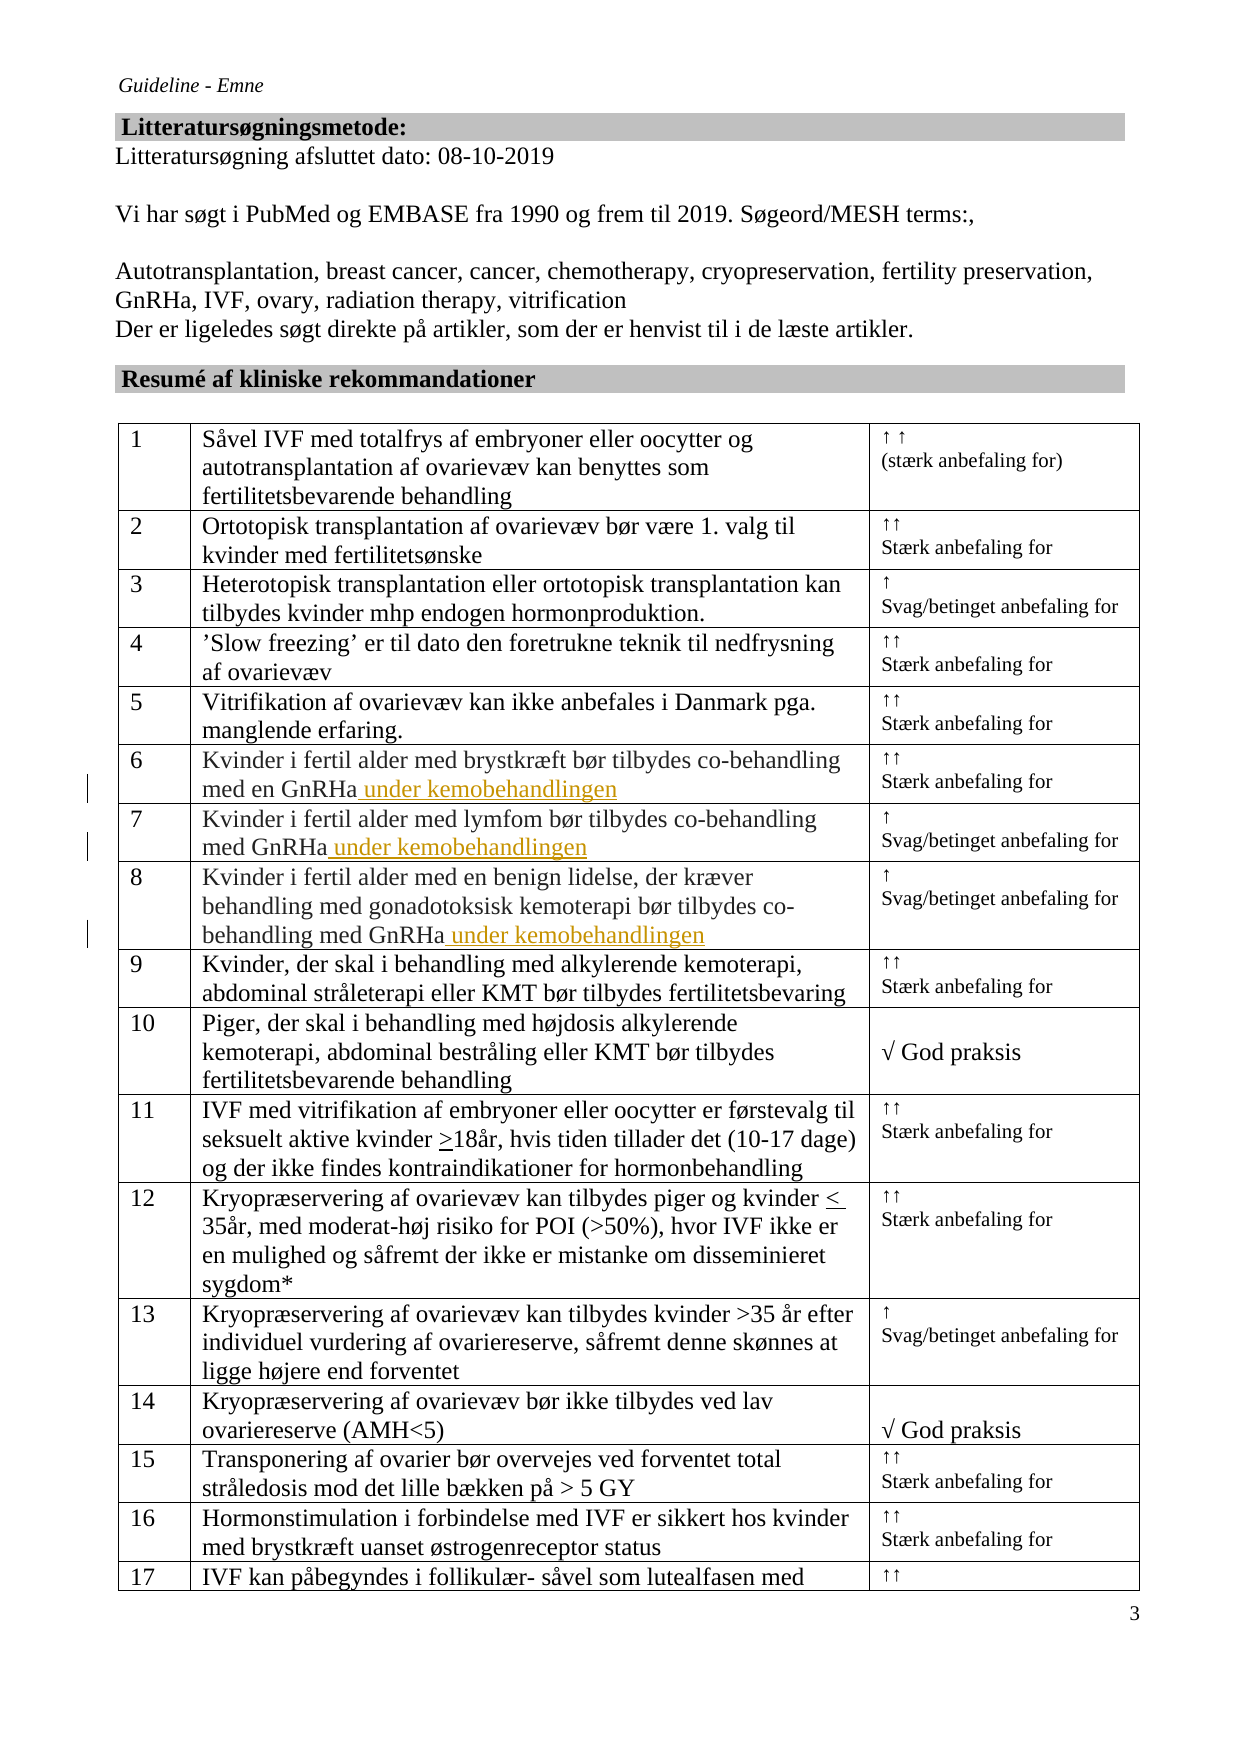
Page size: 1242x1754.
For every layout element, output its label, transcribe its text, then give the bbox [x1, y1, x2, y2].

table_cell Kryopræservering af ovarievæv bør ikke tilbydes ved lav ovariereserve (AMH<5) [191, 1386, 869, 1443]
table_cell ↑↑ Stærk anbefaling for [870, 1095, 1139, 1182]
table_cell √ God praksis [870, 1386, 1139, 1443]
table_cell ↑ Svag/betinget anbefaling for [870, 804, 1139, 861]
table_cell 7 [119, 804, 190, 861]
table_cell 17 [119, 1562, 190, 1590]
table_cell Hormonstimulation i forbindelse med IVF er sikkert hos kvinder med brystkræft uanset østrogenreceptor status [191, 1503, 869, 1561]
table_cell Kvinder, der skal i behandling med alkylerende kemoterapi, abdominal stråleterapi eller KMT bør tilbydes fertilitetsbevaring [191, 950, 869, 1007]
table_cell ↑ Svag/betinget anbefaling for [870, 570, 1139, 627]
table_cell ↑↑ Stærk anbefaling for [870, 950, 1139, 1007]
table_cell ↑↑ Stærk anbefaling for [870, 1503, 1139, 1561]
table_cell 3 [119, 570, 190, 627]
text Autotransplantation, breast cancer, cancer, chemotherapy, cryopreservation, fertility preservation, GnRHa, IVF, ovary, radiation therapy, vitrification [115, 256, 1139, 314]
table_cell 4 [119, 628, 190, 686]
table_cell 16 [119, 1503, 190, 1561]
table_cell 15 [119, 1445, 190, 1502]
table_cell 8 [119, 862, 190, 948]
table_cell 9 [119, 950, 190, 1007]
text Der er ligeledes søgt direkte på artikler, som der er henvist til i de læste artikler. [115, 314, 1139, 342]
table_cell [191, 1562, 869, 1590]
table_cell Kvinder i fertil alder med lymfom bør tilbydes co-behandling med GnRHa [191, 804, 869, 861]
table_header Såvel IVF med totalfrys af embryoner eller oocytter og autotransplantation af ovarievæv kan benyttes som fertilitetsbevarende behandling [191, 424, 869, 510]
table_cell Transponering af ovarier bør overvejes ved forventet total stråledosis mod det lille bækken på > 5 GY [191, 1445, 869, 1502]
table_cell Kvinder i fertil alder med en benign lidelse, der kræver behandling med gonadotoksisk kemoterapi bør tilbydes co-behandling med GnRHa [191, 862, 869, 948]
text Litteratursøgningsmetode: [115, 112, 1139, 141]
table_cell Kryopræservering af ovarievæv kan tilbydes kvinder >35 år efter individuel vurdering af ovariereserve, såfremt denne skønnes at ligge højere end forventet [191, 1299, 869, 1385]
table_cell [870, 1562, 1139, 1590]
table_cell Heterotopisk transplantation eller ortotopisk transplantation kan tilbydes kvinder mhp endogen hormonproduktion. [191, 570, 869, 627]
text Litteratursøgning afsluttet dato: 08-10-2019 [115, 141, 1139, 170]
table_cell ’Slow freezing’ er til dato den foretrukne teknik til nedfrysning af ovarievæv [191, 628, 869, 686]
table_cell 12 [119, 1183, 190, 1298]
table_cell 14 [119, 1386, 190, 1443]
table_cell IVF med vitrifikation af embryoner eller oocytter er førstevalg til seksuelt aktive kvinder >18år, hvis tiden tillader det (10-17 dage) og der ikke findes kontraindikationer for hormonbehandling [191, 1095, 869, 1182]
text Resumé af kliniske rekommandationer [115, 364, 1139, 393]
table_cell 13 [119, 1299, 190, 1385]
table_cell ↑ Svag/betinget anbefaling for [870, 1299, 1139, 1385]
table_cell √ God praksis [870, 1008, 1139, 1094]
table_cell 5 [119, 687, 190, 744]
table_cell ↑↑ Stærk anbefaling for [870, 628, 1139, 686]
table_cell ↑↑ Stærk anbefaling for [870, 1445, 1139, 1502]
table_cell Kvinder i fertil alder med brystkræft bør tilbydes co-behandling med en GnRHa [191, 745, 869, 803]
table_cell 11 [119, 1095, 190, 1182]
table_cell ↑ Svag/betinget anbefaling for [870, 862, 1139, 948]
text Vi har søgt i PubMed og EMBASE fra 1990 og frem til 2019. Søgeord/MESH terms:, [115, 199, 1139, 227]
table_cell 2 [119, 511, 190, 568]
table_cell ↑↑ Stærk anbefaling for [870, 745, 1139, 803]
table_cell Piger, der skal i behandling med højdosis alkylerende kemoterapi, abdominal bestråling eller KMT bør tilbydes fertilitetsbevarende behandling [191, 1008, 869, 1094]
table_cell ↑↑ Stærk anbefaling for [870, 511, 1139, 568]
table_cell Ortotopisk transplantation af ovarievæv bør være 1. valg til kvinder med fertilitetsønske [191, 511, 869, 568]
table_cell 10 [119, 1008, 190, 1094]
table_cell ↑↑ Stærk anbefaling for [870, 687, 1139, 744]
table_cell 6 [119, 745, 190, 803]
table_cell ↑↑ Stærk anbefaling for [870, 1183, 1139, 1298]
table_header 1 [119, 424, 190, 510]
table_cell Vitrifikation af ovarievæv kan ikke anbefales i Danmark pga. manglende erfaring. [191, 687, 869, 744]
table_cell Kryopræservering af ovarievæv kan tilbydes piger og kvinder < 35år, med moderat-høj risiko for POI (>50%), hvor IVF ikke er en mulighed og såfremt der ikke er mistanke om disseminieret sygdom* [191, 1183, 869, 1298]
table_header ↑ ↑ (stærk anbefaling for) [870, 424, 1139, 510]
